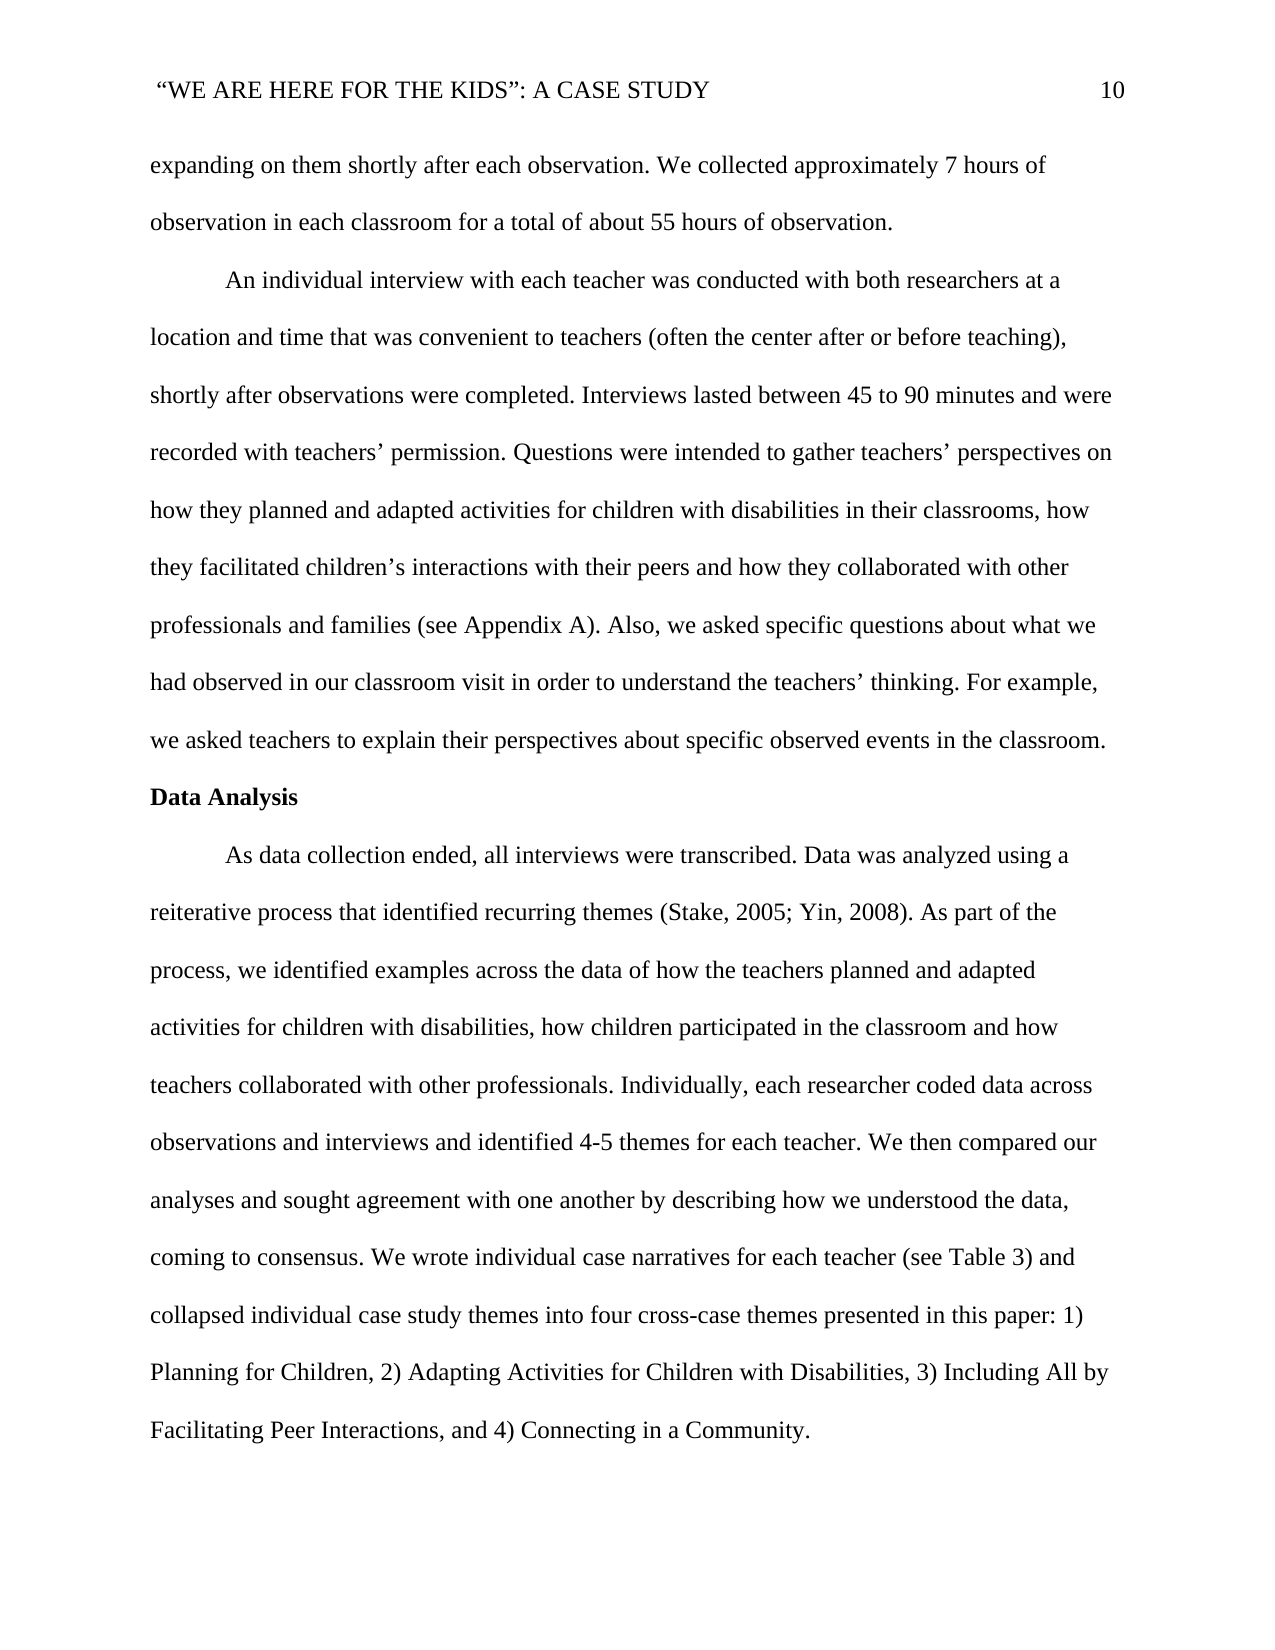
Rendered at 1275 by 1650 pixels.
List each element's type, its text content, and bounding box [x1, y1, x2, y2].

text An individual interview with each teacher was conducted with both researchers at a location and time that was convenient to teachers (often the center after or before teaching), shortly after observations were completed. Interviews lasted between 45 to 90 minutes and were recorded with teachers’ permission. Questions were intended to gather teachers’ perspectives on how they planned and adapted activities for children with disabilities in their classrooms, how they facilitated children’s interactions with their peers and how they collaborated with other professionals and families (see Appendix A). Also, we asked specific questions about what we had observed in our classroom visit in order to understand the teachers’ thinking. For example, we asked teachers to explain their perspectives about specific observed events in the classroom. [150, 265, 1125, 754]
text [150, 150, 1125, 236]
text Data Analysis [150, 782, 1125, 811]
text As data collection ended, all interviews were transcribed. Data was analyzed using a reiterative process that identified recurring themes (Stake, 2005; Yin, 2008). As part of the process, we identified examples across the data of how the teachers planned and adapted activities for children with disabilities, how children participated in the classroom and how teachers collaborated with other professionals. Individually, each researcher coded data across observations and interviews and identified 4-5 themes for each teacher. We then compared our analyses and sought agreement with one another by describing how we understood the data, coming to consensus. We wrote individual case narratives for each teacher (see Table 3) and collapsed individual case study themes into four cross-case themes presented in this paper: 1) Planning for Children, 2) Adapting Activities for Children with Disabilities, 3) Including All by Facilitating Peer Interactions, and 4) Connecting in a Community. [150, 840, 1125, 1444]
